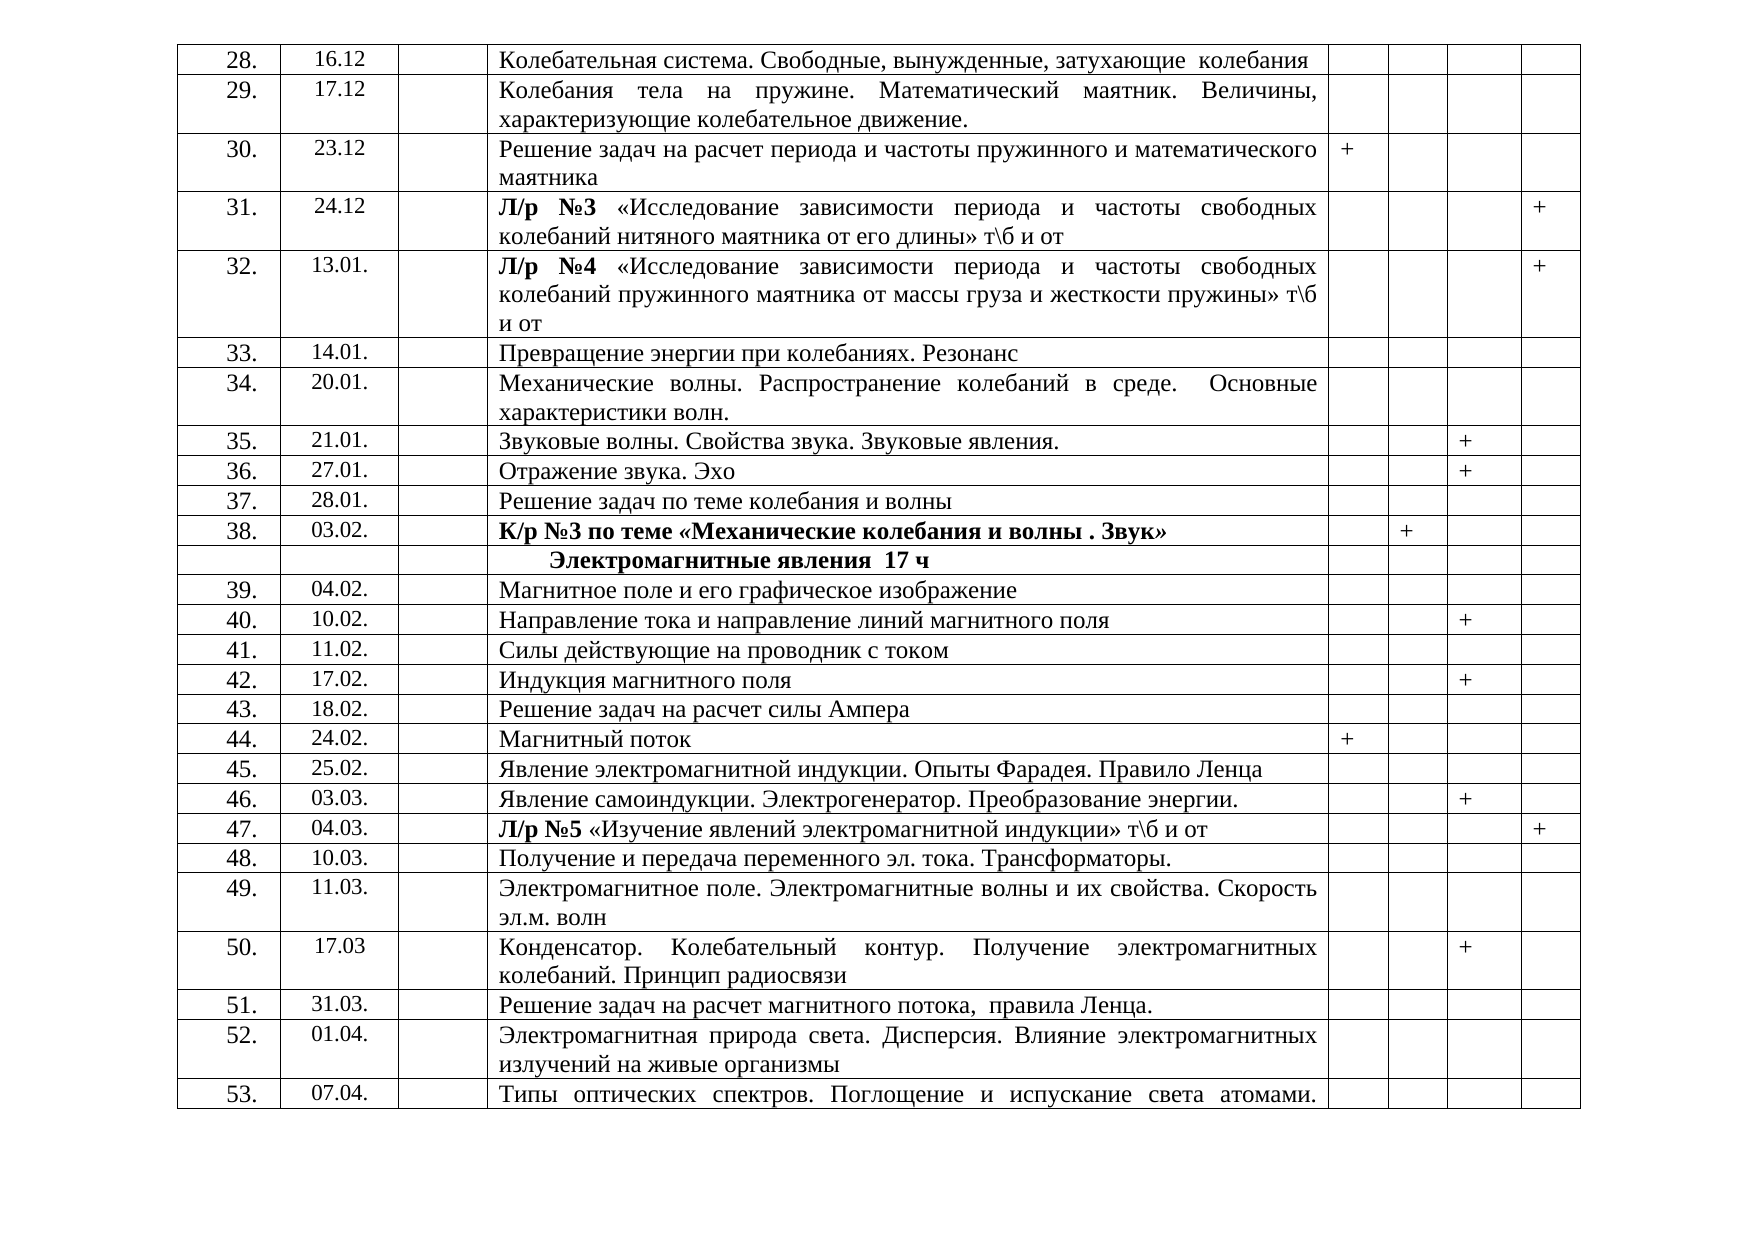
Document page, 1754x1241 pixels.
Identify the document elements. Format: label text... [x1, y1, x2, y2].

table_cell [178, 75, 280, 133]
table_cell [1522, 754, 1580, 783]
table_cell [1389, 695, 1447, 723]
table_cell 04.03. [281, 814, 398, 842]
table_cell [1522, 873, 1580, 931]
table_cell Решение задач на расчет периода и частоты пружинного и математического маятника [488, 134, 1328, 191]
table_cell [399, 724, 487, 753]
table_cell [178, 45, 280, 74]
table_cell [1522, 665, 1580, 693]
table_cell + [1329, 724, 1388, 753]
table_cell [1389, 486, 1447, 515]
table_cell [399, 546, 487, 574]
table_cell 16.12 [281, 45, 398, 74]
table_cell Получение и передача переменного эл. тока. Трансформаторы. [488, 844, 1328, 872]
table_cell [399, 784, 487, 813]
table_cell [281, 546, 398, 574]
table_cell [1329, 1079, 1388, 1107]
table_cell [1389, 251, 1447, 337]
table_cell [399, 814, 487, 842]
table_cell [1448, 844, 1521, 872]
table_cell [1329, 754, 1388, 783]
table_cell 24.12 [281, 192, 398, 250]
table_cell [1389, 724, 1447, 753]
table_cell Превращение энергии при колебаниях. Резонанс [488, 338, 1328, 367]
table_cell [1389, 456, 1447, 485]
table_cell [399, 251, 487, 337]
table_cell [1389, 1079, 1447, 1107]
table_cell Силы действующие на проводник с током [488, 635, 1328, 664]
table_cell 21.01. [281, 426, 398, 455]
table_cell [1448, 814, 1521, 842]
table_cell [399, 605, 487, 634]
table_cell 01.04. [281, 1020, 398, 1078]
table_cell [1522, 546, 1580, 574]
table_cell [399, 844, 487, 872]
table_cell [1329, 665, 1388, 693]
table_cell [178, 368, 280, 425]
table_cell [178, 605, 280, 634]
table_cell Отражение звука. Эхо [488, 456, 1328, 485]
table_cell [178, 338, 280, 367]
table_cell Направление тока и направление линий магнитного поля [488, 605, 1328, 634]
table_cell [1448, 251, 1521, 337]
table_cell [399, 368, 487, 425]
table_cell 23.12 [281, 134, 398, 191]
table_cell [1522, 75, 1580, 133]
table_cell Л/р №5 «Изучение явлений электромагнитной индукции» т\б и от [488, 814, 1328, 842]
table_cell [1448, 873, 1521, 931]
table_cell + [1329, 134, 1388, 191]
table_cell [1522, 844, 1580, 872]
table_cell 11.03. [281, 873, 398, 931]
table_cell [1522, 990, 1580, 1019]
table_cell [178, 724, 280, 753]
table_cell [1329, 575, 1388, 604]
table_cell [1389, 844, 1447, 872]
table_cell [399, 338, 487, 367]
table_cell [399, 516, 487, 544]
table_cell + [1522, 814, 1580, 842]
table_cell 07.04. [281, 1079, 398, 1107]
table_cell [399, 426, 487, 455]
table_cell [1448, 575, 1521, 604]
table_cell [1389, 990, 1447, 1019]
table_cell [1389, 134, 1447, 191]
table_cell [178, 814, 280, 842]
table_cell [178, 1020, 280, 1078]
table_cell [1389, 45, 1447, 74]
table_cell [1448, 368, 1521, 425]
table_cell [1389, 546, 1447, 574]
table_cell [178, 486, 280, 515]
table_cell [399, 635, 487, 664]
table_cell [399, 192, 487, 250]
table_cell [178, 192, 280, 250]
table_cell [178, 932, 280, 989]
table_cell 31.03. [281, 990, 398, 1019]
table_cell [1329, 251, 1388, 337]
table_cell [1522, 456, 1580, 485]
table_cell [399, 932, 487, 989]
table_cell [178, 426, 280, 455]
table_cell 17.02. [281, 665, 398, 693]
table_cell [1389, 665, 1447, 693]
table_cell Л/р №3 «Исследование зависимости периода и частоты свободных колебаний нитяного маятника от его длины» т\б и от [488, 192, 1328, 250]
table_cell [399, 75, 487, 133]
table_cell + [1448, 784, 1521, 813]
table_cell [1329, 844, 1388, 872]
table_cell [1389, 75, 1447, 133]
table_cell [178, 1079, 280, 1107]
table_cell [1522, 1020, 1580, 1078]
table_cell 03.03. [281, 784, 398, 813]
table_cell [1329, 695, 1388, 723]
table_cell 10.03. [281, 844, 398, 872]
table_cell [178, 695, 280, 723]
table_cell [178, 516, 280, 544]
table_cell 17.03 [281, 932, 398, 989]
table_cell Л/р №4 «Исследование зависимости периода и частоты свободных колебаний пружинного маятника от массы груза и жесткости пружины» т\б и от [488, 251, 1328, 337]
table_cell [399, 665, 487, 693]
table_cell Электромагнитная природа света. Дисперсия. Влияние электромагнитных излучений на живые организмы [488, 1020, 1328, 1078]
table_cell [1329, 45, 1388, 74]
table_cell Магнитное поле и его графическое изображение [488, 575, 1328, 604]
table_cell + [1522, 192, 1580, 250]
table_cell [1329, 75, 1388, 133]
table_cell [1448, 754, 1521, 783]
table_cell [1448, 486, 1521, 515]
table_cell [1329, 338, 1388, 367]
table_cell [399, 1079, 487, 1107]
table_cell [1389, 338, 1447, 367]
table_cell [1389, 784, 1447, 813]
table_cell [1522, 338, 1580, 367]
table_cell [178, 665, 280, 693]
table_cell [1389, 192, 1447, 250]
table_cell 11.02. [281, 635, 398, 664]
table_cell [178, 844, 280, 872]
table_cell [1522, 695, 1580, 723]
table_cell [399, 1020, 487, 1078]
table_cell [1389, 605, 1447, 634]
table_cell + [1448, 456, 1521, 485]
table_cell [399, 134, 487, 191]
table_cell Индукция магнитного поля [488, 665, 1328, 693]
table_cell [178, 784, 280, 813]
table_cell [488, 1079, 1328, 1107]
table_cell Решение задач на расчет магнитного потока, правила Ленца. [488, 990, 1328, 1019]
table_cell + [1448, 665, 1521, 693]
table_cell [178, 251, 280, 337]
table_cell [1522, 134, 1580, 191]
table_cell [178, 873, 280, 931]
table_cell [1522, 1079, 1580, 1107]
table_cell [178, 990, 280, 1019]
table_cell [1329, 486, 1388, 515]
table_cell [178, 575, 280, 604]
table_cell [1522, 516, 1580, 544]
table_cell [178, 635, 280, 664]
table_cell [1389, 575, 1447, 604]
table_cell 14.01. [281, 338, 398, 367]
table_cell [1448, 134, 1521, 191]
table_cell [178, 456, 280, 485]
table_cell [399, 486, 487, 515]
table_cell [399, 754, 487, 783]
table_cell [1448, 45, 1521, 74]
table_cell Электромагнитное поле. Электромагнитные волны и их свойства. Скорость эл.м. волн [488, 873, 1328, 931]
table_cell Решение задач по теме колебания и волны [488, 486, 1328, 515]
table_cell Колебания тела на пружине. Математический маятник. Величины, характеризующие колебательное движение. [488, 75, 1328, 133]
table_cell [1448, 724, 1521, 753]
table_cell [1448, 192, 1521, 250]
table_cell [178, 546, 280, 574]
table_cell + [1448, 605, 1521, 634]
table_cell [1448, 516, 1521, 544]
table_cell [1448, 990, 1521, 1019]
table_cell [1329, 368, 1388, 425]
table_cell [1329, 814, 1388, 842]
table_cell [1448, 546, 1521, 574]
table_cell [1522, 635, 1580, 664]
table_cell 18.02. [281, 695, 398, 723]
table_cell + [1448, 426, 1521, 455]
table_cell Явление электромагнитной индукции. Опыты Фарадея. Правило Ленца [488, 754, 1328, 783]
table_cell [1389, 426, 1447, 455]
table_cell [1329, 516, 1388, 544]
table_cell 13.01. [281, 251, 398, 337]
table_cell [1389, 635, 1447, 664]
table_cell [399, 575, 487, 604]
table_cell Решение задач на расчет силы Ампера [488, 695, 1328, 723]
table_cell Конденсатор. Колебательный контур. Получение электромагнитных колебаний. Принцип радиосвязи [488, 932, 1328, 989]
table_cell [1389, 873, 1447, 931]
table_cell [1329, 990, 1388, 1019]
table_cell + [1522, 251, 1580, 337]
table_cell [1448, 1020, 1521, 1078]
table_cell 20.01. [281, 368, 398, 425]
table_cell Электромагнитные явления 17 ч [488, 546, 1328, 574]
table_cell 24.02. [281, 724, 398, 753]
table_cell 28.01. [281, 486, 398, 515]
table_cell [1329, 635, 1388, 664]
table_cell [1389, 754, 1447, 783]
table_cell [1329, 1020, 1388, 1078]
table_cell Звуковые волны. Свойства звука. Звуковые явления. [488, 426, 1328, 455]
table_cell 27.01. [281, 456, 398, 485]
table_cell [1389, 368, 1447, 425]
table_cell [1389, 932, 1447, 989]
table_cell [399, 456, 487, 485]
table_cell [1329, 873, 1388, 931]
table_cell [1329, 426, 1388, 455]
table_cell [1389, 814, 1447, 842]
table_cell [1329, 784, 1388, 813]
table_cell [1448, 75, 1521, 133]
table_cell [399, 695, 487, 723]
table_cell [1522, 45, 1580, 74]
table_cell [1448, 338, 1521, 367]
table_cell 17.12 [281, 75, 398, 133]
table_cell [1389, 1020, 1447, 1078]
table_cell [1448, 1079, 1521, 1107]
table_cell [1522, 605, 1580, 634]
table_cell [1329, 546, 1388, 574]
table_cell [399, 45, 487, 74]
table_cell 04.02. [281, 575, 398, 604]
table_cell К/р №3 по теме «Механические колебания и волны . Звук» [488, 516, 1328, 544]
table_cell [178, 754, 280, 783]
table_cell [1522, 575, 1580, 604]
table_cell 10.02. [281, 605, 398, 634]
table_cell 25.02. [281, 754, 398, 783]
table_cell [1522, 368, 1580, 425]
table_cell [1522, 426, 1580, 455]
table_cell [1448, 635, 1521, 664]
table_cell [1522, 784, 1580, 813]
table_cell [1329, 605, 1388, 634]
table_cell [1522, 486, 1580, 515]
table_cell [178, 134, 280, 191]
table_cell + [1448, 932, 1521, 989]
table_cell [1448, 695, 1521, 723]
table_cell 03.02. [281, 516, 398, 544]
table_cell [1329, 192, 1388, 250]
table_cell [399, 873, 487, 931]
table_cell Колебательная система. Свободные, вынужденные, затухающие колебания [488, 45, 1328, 74]
table_cell + [1389, 516, 1447, 544]
table_cell Магнитный поток [488, 724, 1328, 753]
table_cell [1522, 724, 1580, 753]
table_cell [399, 990, 487, 1019]
table_cell [1522, 932, 1580, 989]
table_cell Механические волны. Распространение колебаний в среде. Основные характеристики волн. [488, 368, 1328, 425]
table_cell [1329, 932, 1388, 989]
table_cell Явление самоиндукции. Электрогенератор. Преобразование энергии. [488, 784, 1328, 813]
table_cell [1329, 456, 1388, 485]
